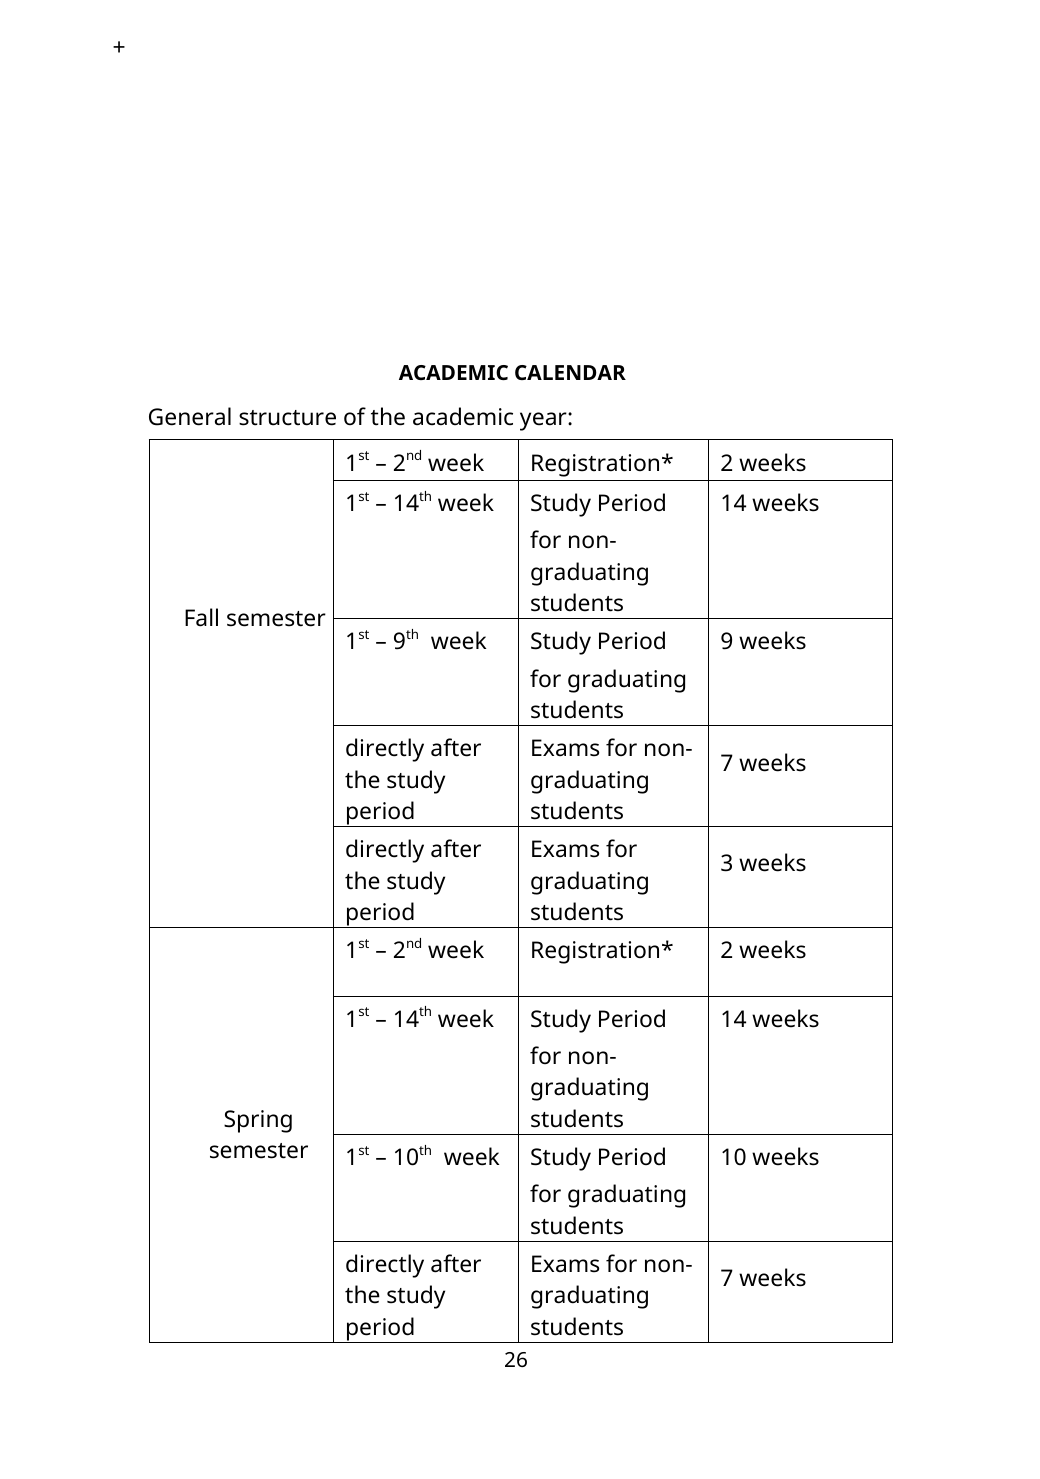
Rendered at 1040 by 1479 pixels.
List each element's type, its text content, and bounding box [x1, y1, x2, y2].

table_cell Study Period for non-graduating students [519, 481, 708, 618]
table_cell 1st – 2nd week [334, 928, 518, 996]
table_cell 1st – 14th week [334, 481, 518, 618]
table_cell Registration* [519, 928, 708, 996]
table_cell Exams for non-graduating students [519, 726, 708, 826]
table_cell directly after the study period [334, 726, 518, 826]
table_cell 1st – 10th week [334, 1135, 518, 1241]
table_header 1st – 2nd week [334, 440, 518, 480]
table_cell 10 weeks [709, 1135, 892, 1241]
table_header 2 weeks [709, 440, 892, 480]
table_cell Exams for non-graduating students [519, 1242, 708, 1342]
text ACADEMIC CALENDAR [307, 358, 717, 386]
table_cell 2 weeks [709, 928, 892, 996]
table_cell 14 weeks [709, 481, 892, 618]
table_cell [334, 1242, 518, 1342]
table_cell Study Period for graduating students [519, 619, 708, 725]
table_cell 3 weeks [709, 827, 892, 927]
table_cell Exams for graduating students [519, 827, 708, 927]
table_cell 9 weeks [709, 619, 892, 725]
subtitle General structure of the academic year: [147, 401, 956, 432]
table_cell 7 weeks [709, 726, 892, 826]
table_header Fall semester [150, 440, 333, 927]
table_cell 1st – 14th week [334, 997, 518, 1134]
table_header Registration* [519, 440, 708, 480]
table_cell directly after the study period [334, 827, 518, 927]
table_cell Spring semester [150, 928, 333, 1342]
table_cell 7 weeks [709, 1242, 892, 1342]
table_cell 14 weeks [709, 997, 892, 1134]
table_cell 1st – 9th week [334, 619, 518, 725]
table_cell Study Period for graduating students [519, 1135, 708, 1241]
table_cell Study Period for non-graduating students [519, 997, 708, 1134]
